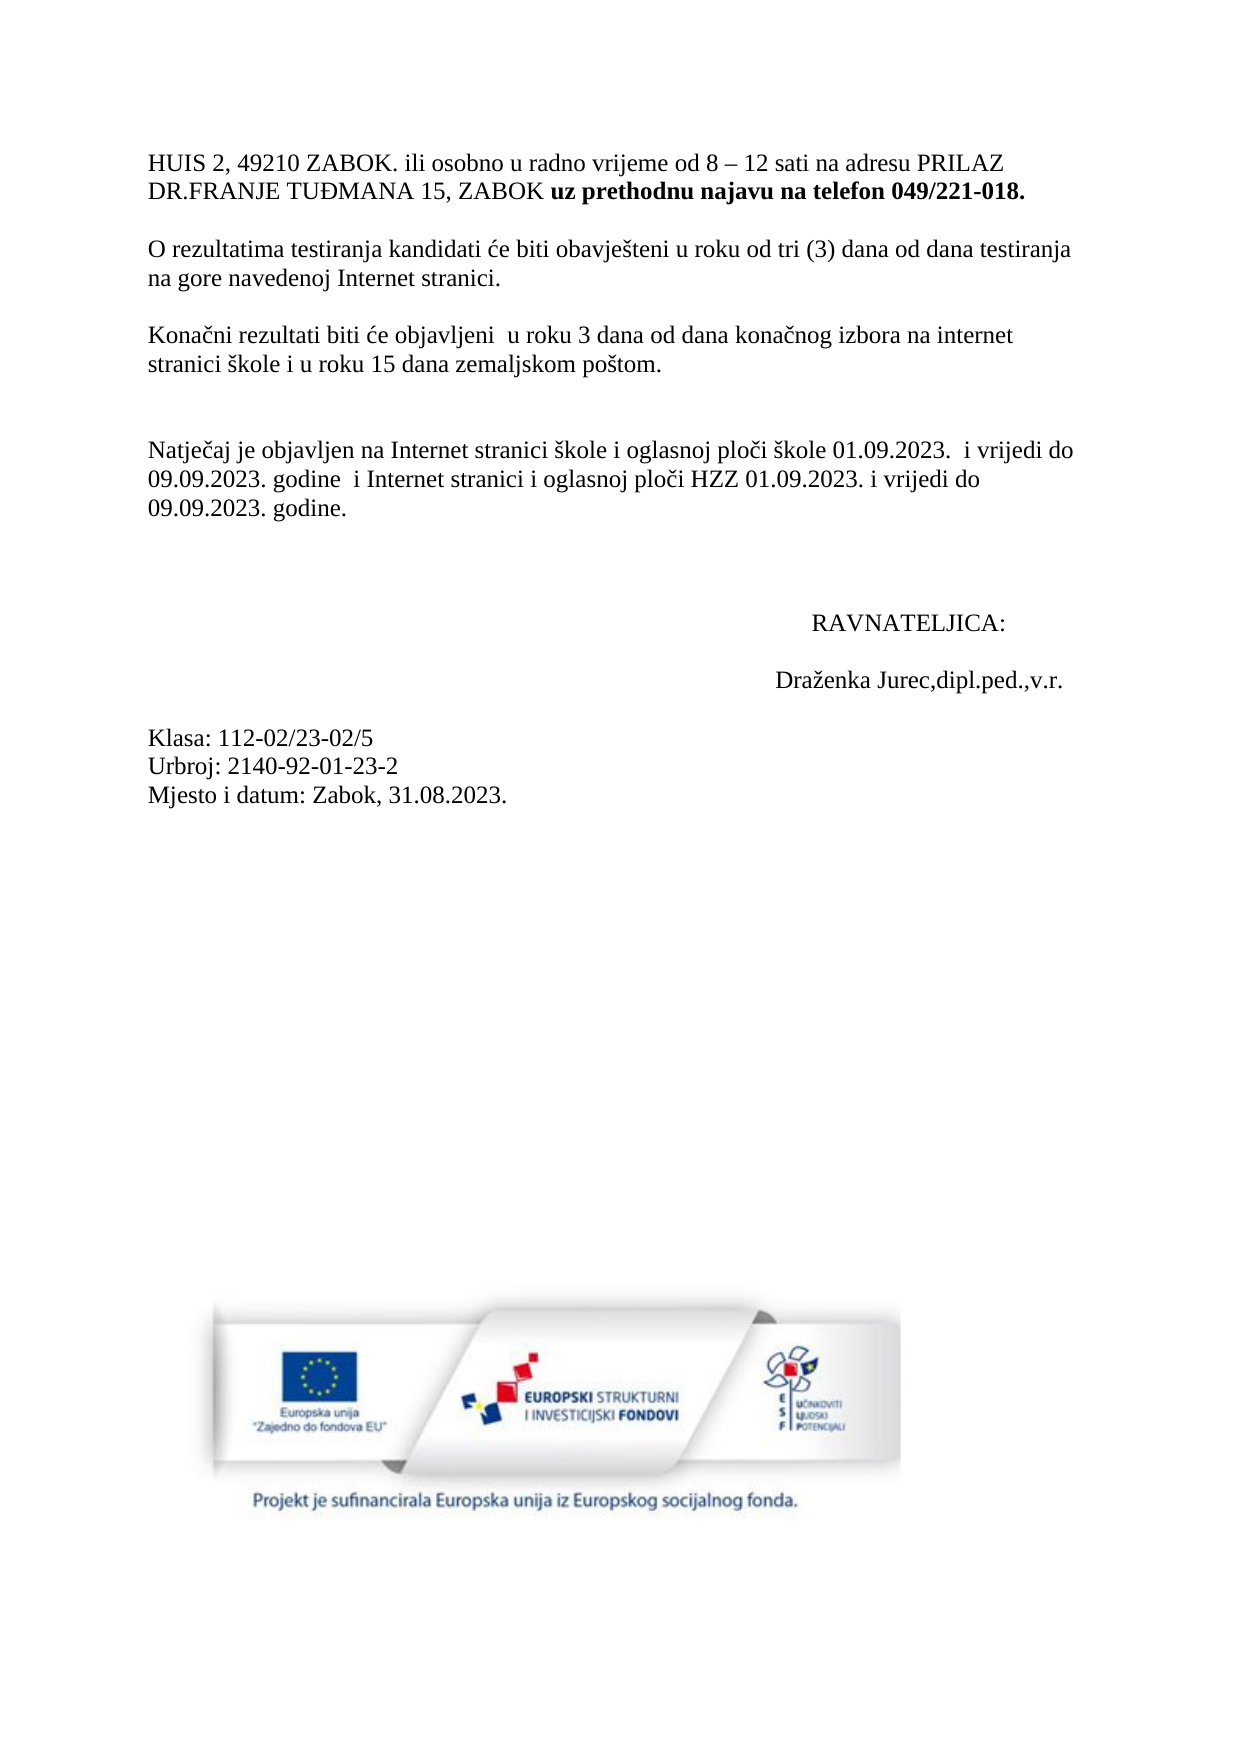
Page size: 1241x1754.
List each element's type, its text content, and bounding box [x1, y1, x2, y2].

text Natječaj je objavljen na Internet stranici škole i oglasnoj ploči škole 01.09.2023. i vrijedi do 09.09.2023. godine i Internet stranici i oglasnoj ploči HZZ 01.09.2023. i vrijedi do 09.09.2023. godine. [148, 435, 1093, 521]
text Urbroj: 2140-92-01-23-2 [148, 751, 1093, 780]
picture [185, 1268, 901, 1522]
text RAVNATELJICA: [148, 608, 1093, 636]
text Klasa: 112-02/23-02/5 [148, 723, 1093, 751]
text Draženka Jurec,dipl.ped.,v.r. [148, 665, 1093, 694]
text O rezultatima testiranja kandidati će biti obavješteni u roku od tri (3) dana od dana testiranja na gore navedenoj Internet stranici. [148, 234, 1093, 291]
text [148, 148, 1093, 205]
text Mjesto i datum: Zabok, 31.08.2023. [148, 780, 1093, 809]
text Konačni rezultati biti će objavljeni u roku 3 dana od dana konačnog izbora na internet stranici škole i u roku 15 dana zemaljskom poštom. [148, 320, 1093, 378]
